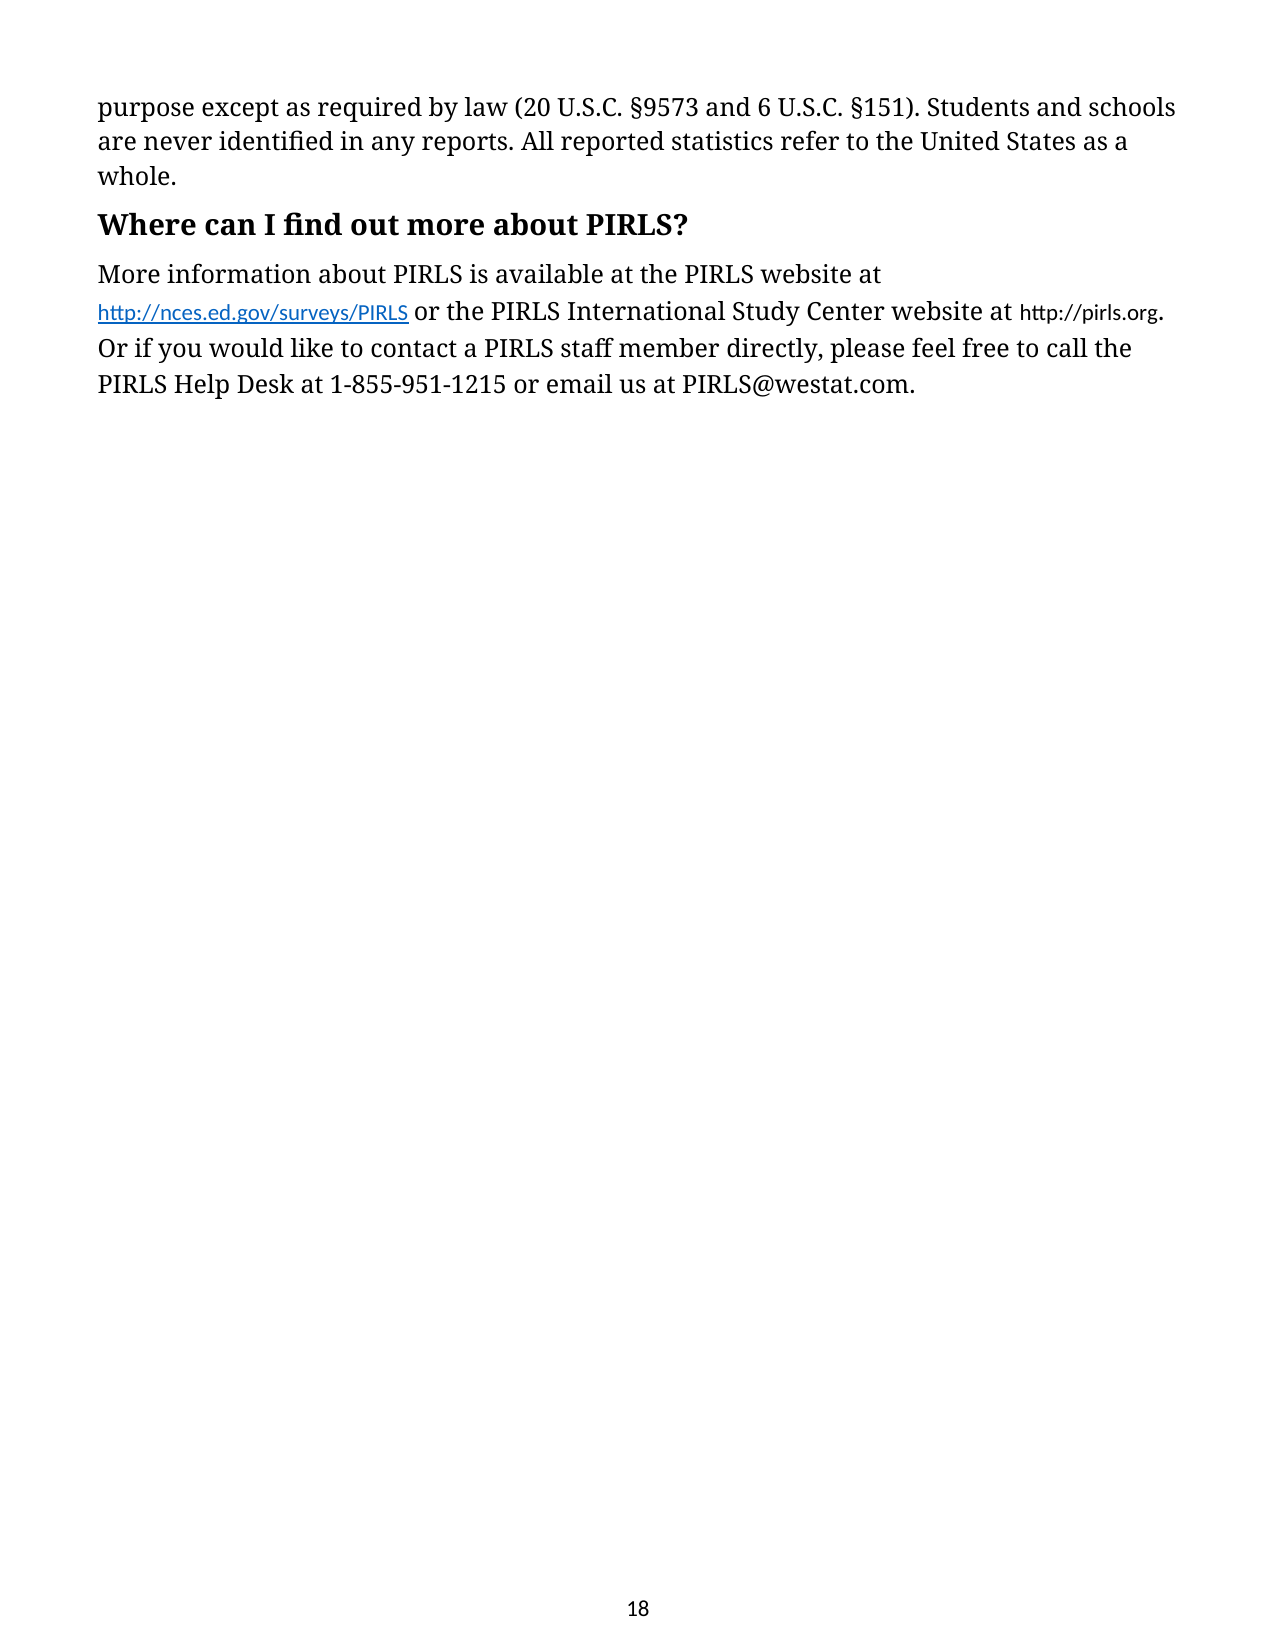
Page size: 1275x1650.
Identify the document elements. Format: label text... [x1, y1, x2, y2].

text Where can I find out more about PIRLS? [97, 205, 1177, 244]
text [97, 90, 1177, 192]
text More information about PIRLS is available at the PIRLS website at http://nces.ed.gov/surveys/PIRLS or the PIRLS International Study Center website at http://pirls.org. Or if you would like to contact a PIRLS staff member directly, please feel free to call the PIRLS Help Desk at 1-855-951-1215 or email us at PIRLS@westat.com. [97, 257, 1177, 401]
